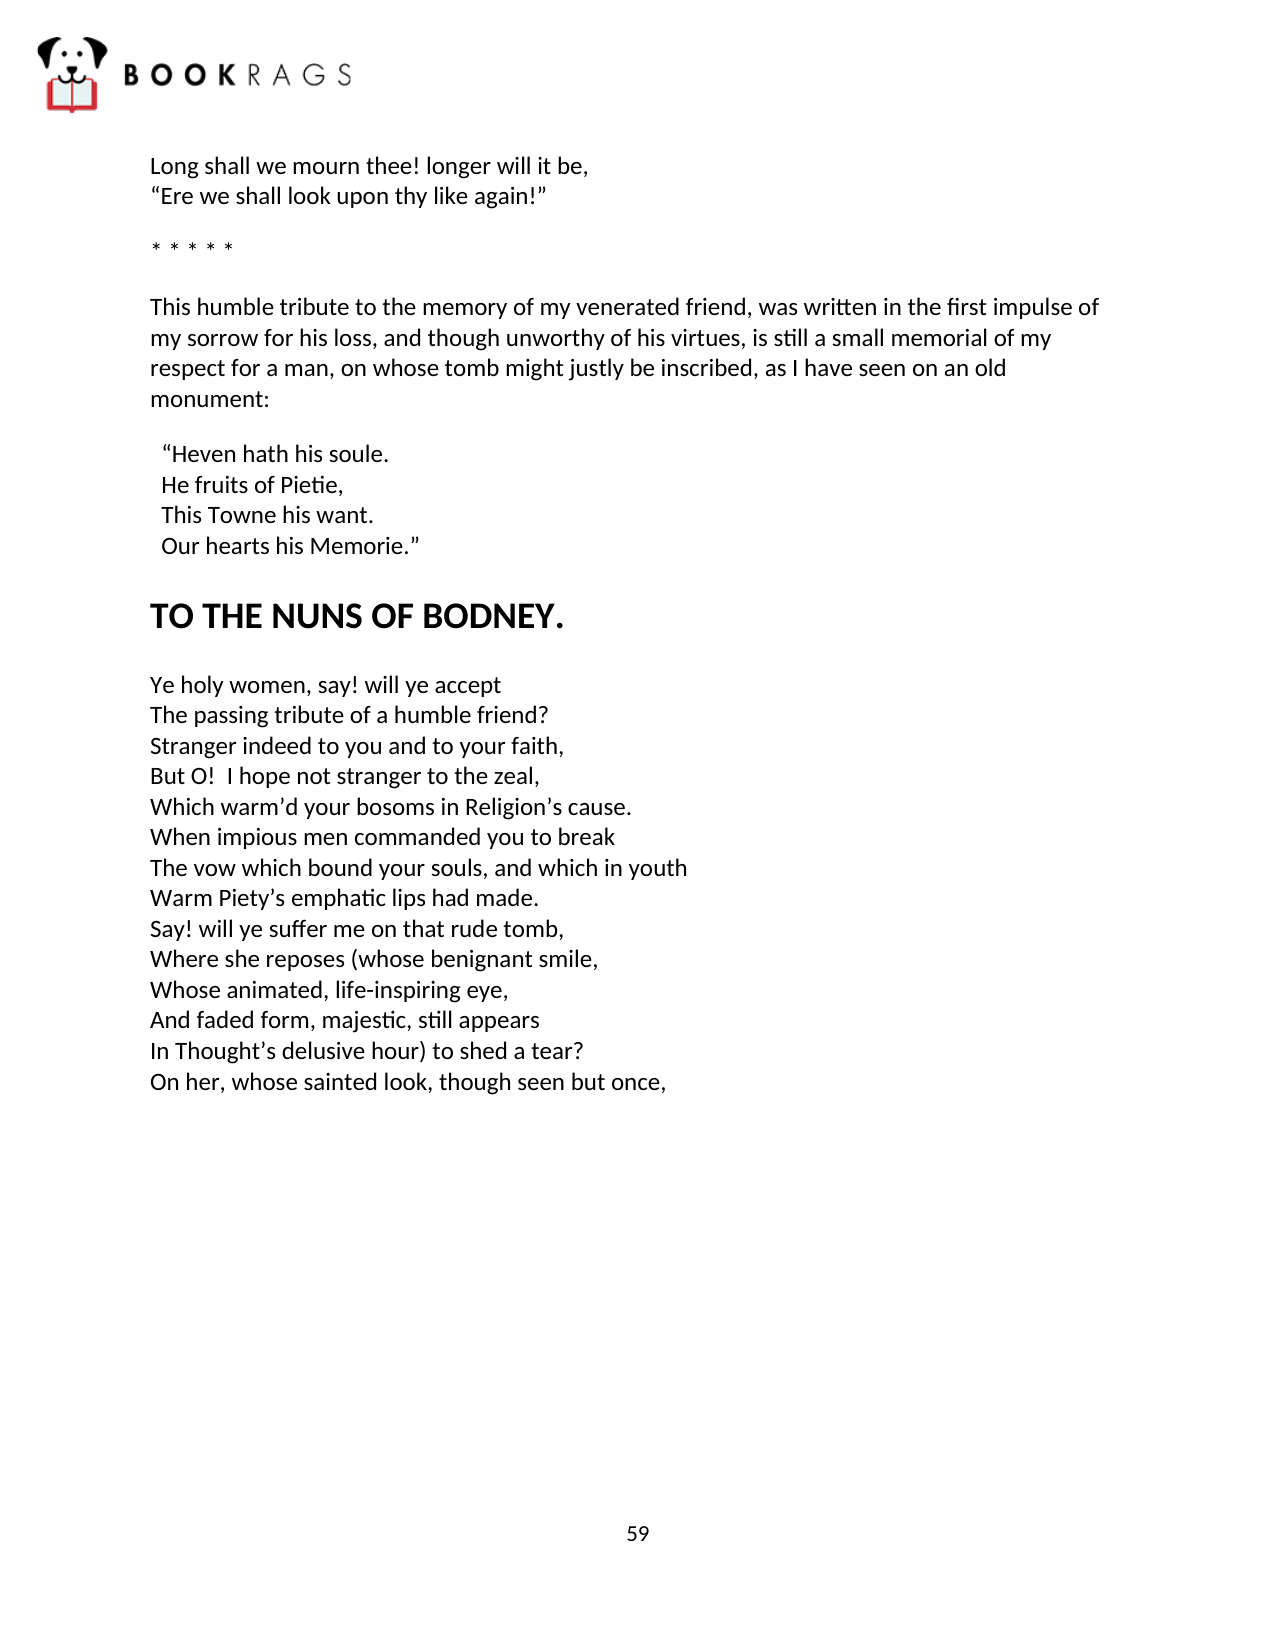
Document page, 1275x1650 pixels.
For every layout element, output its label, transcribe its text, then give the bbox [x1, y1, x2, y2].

text * * * * * [150, 236, 1125, 267]
picture [37, 37, 351, 113]
text “Heven hath his soule. He fruits of Pietie, This Towne his want. Our hearts his Memorie.” [150, 439, 1125, 561]
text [150, 150, 1125, 211]
text This humble tribute to the memory of my venerated friend, was written in the first impulse of my sorrow for his loss, and though unworthy of his virtues, is still a small memorial of my respect for a man, on whose tomb might justly be inscribed, as I have seen on an old monument: [150, 292, 1125, 414]
text TO THE NUNS OF BODNEY. [150, 592, 1125, 638]
text Ye holy women, say! will ye accept The passing tribute of a humble friend? Stranger indeed to you and to your faith, But O! I hope not stranger to the zeal, Which warm’d your bosoms in Religion’s cause. When impious men commanded you to break The vow which bound your souls, and which in youth Warm Piety’s emphatic lips had made. Say! will ye suffer me on that rude tomb, Where she reposes (whose benignant smile, Whose animated, life-inspiring eye, And faded form, majestic, still appears In Thought’s delusive hour) to shed a tear? On her, whose sainted look, though seen but once, [150, 669, 1125, 1096]
